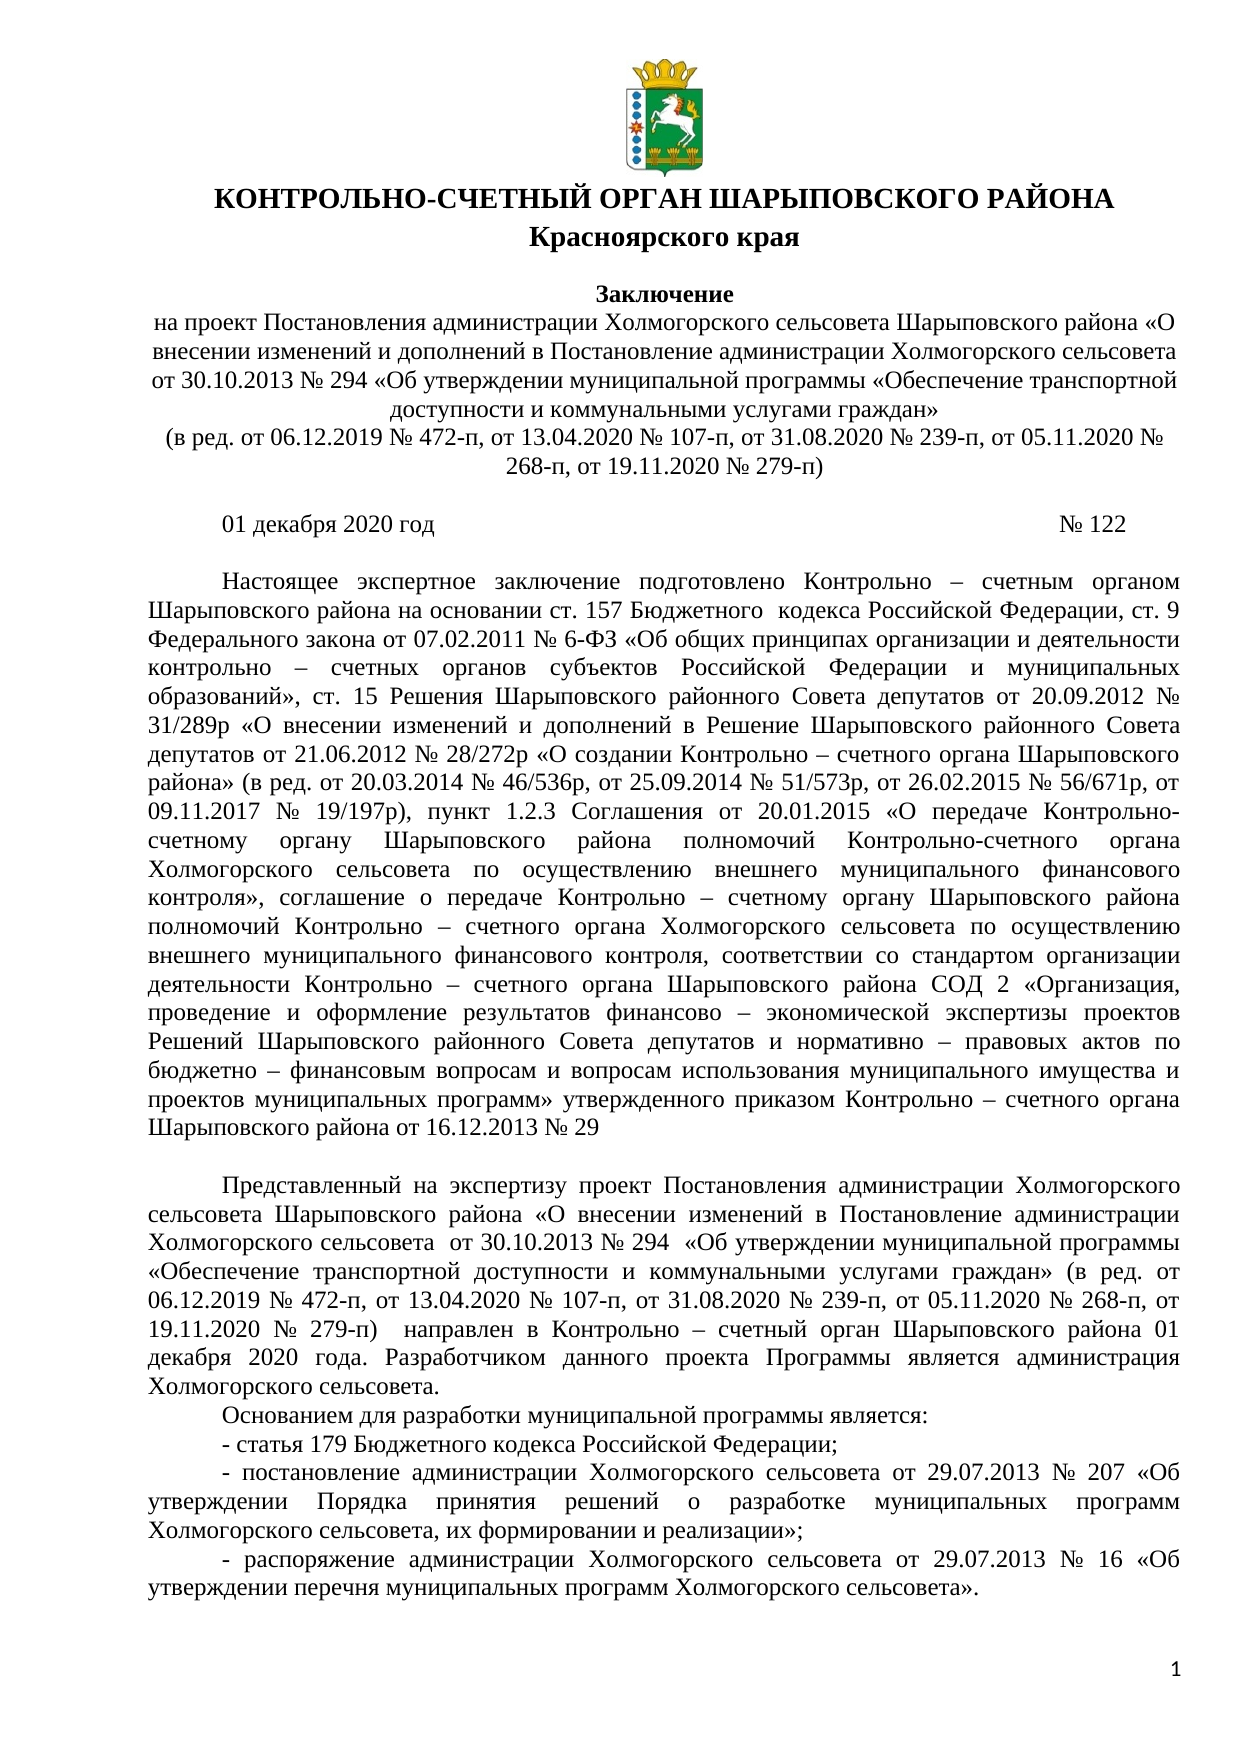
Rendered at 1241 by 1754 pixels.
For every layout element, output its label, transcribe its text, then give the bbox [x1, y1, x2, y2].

text Представленный на экспертизу проект Постановления администрации Холмогорского сельсовета Шарыповского района «О внесении изменений в Постановление администрации Холмогорского сельсовета от 30.10.2013 № 294 «Об утверждении муниципальной программы «Обеспечение транспортной доступности и коммунальными услугами граждан» (в ред. от 06.12.2019 № 472-п, от 13.04.2020 № 107-п, от 31.08.2020 № 239-п, от 05.11.2020 № 268-п, от 19.11.2020 № 279-п) направлен в Контрольно – счетный орган Шарыповского района 01 декабря 2020 года. Разработчиком данного проекта Программы является администрация Холмогорского сельсовета. [148, 1170, 1181, 1400]
text - статья 179 Бюджетного кодекса Российской Федерации; [148, 1429, 1181, 1457]
text - распоряжение администрации Холмогорского сельсовета от 29.07.2013 № 16 «Об утверждении перечня муниципальных программ Холмогорского сельсовета». [148, 1544, 1181, 1601]
text - постановление администрации Холмогорского сельсовета от 29.07.2013 № 207 «Об утверждении Порядка принятия решений о разработке муниципальных программ Холмогорского сельсовета, их формировании и реализации»; [148, 1457, 1181, 1544]
text Красноярского края [148, 219, 1181, 253]
text КОНТРОЛЬНО-СЧЕТНЫЙ ОРГАН ШАРЫПОВСКОГО РАЙОНА [148, 181, 1181, 214]
text Настоящее экспертное заключение подготовлено Контрольно – счетным органом Шарыповского района на основании ст. 157 Бюджетного кодекса Российской Федерации, ст. 9 Федерального закона от 07.02.2011 № 6-ФЗ «Об общих принципах организации и деятельности контрольно – счетных органов субъектов Российской Федерации и муниципальных образований», ст. 15 Решения Шарыповского районного Совета депутатов от 20.09.2012 № 31/289р «О внесении изменений и дополнений в Решение Шарыповского районного Совета депутатов от 21.06.2012 № 28/272р «О создании Контрольно – счетного органа Шарыповского района» (в ред. от 20.03.2014 № 46/536р, от 25.09.2014 № 51/573р, от 26.02.2015 № 56/671р, от 09.11.2017 № 19/197р), пункт 1.2.3 Соглашения от 20.01.2015 «О передаче Контрольно-счетному органу Шарыповского района полномочий Контрольно-счетного органа Холмогорского сельсовета по осуществлению внешнего муниципального финансового контроля», соглашение о передаче Контрольно – счетному органу Шарыповского района полномочий Контрольно – счетного органа Холмогорского сельсовета по осуществлению внешнего муниципального финансового контроля, соответствии со стандартом организации деятельности Контрольно – счетного органа Шарыповского района СОД 2 «Организация, проведение и оформление результатов финансово – экономической экспертизы проектов Решений Шарыповского районного Совета депутатов и нормативно – правовых актов по бюджетно – финансовым вопросам и вопросам использования муниципального имущества и проектов муниципальных программ» утвержденного приказом Контрольно – счетного органа Шарыповского района от 16.12.2013 № 29 [148, 566, 1181, 1141]
text 01 декабря 2020 год № 122 [148, 509, 1181, 537]
picture [626, 59, 703, 177]
text на проект Постановления администрации Холмогорского сельсовета Шарыповского района «О внесении изменений и дополнений в Постановление администрации Холмогорского сельсовета от 30.10.2013 № 294 «Об утверждении муниципальной программы «Обеспечение транспортной доступности и коммунальными услугами граждан» [148, 307, 1181, 422]
text Основанием для разработки муниципальной программы является: [148, 1400, 1181, 1429]
text (в ред. от 06.12.2019 № 472-п, от 13.04.2020 № 107-п, от 31.08.2020 № 239-п, от 05.11.2020 № 268-п, от 19.11.2020 № 279-п) [148, 422, 1181, 480]
text Заключение [148, 279, 1181, 307]
